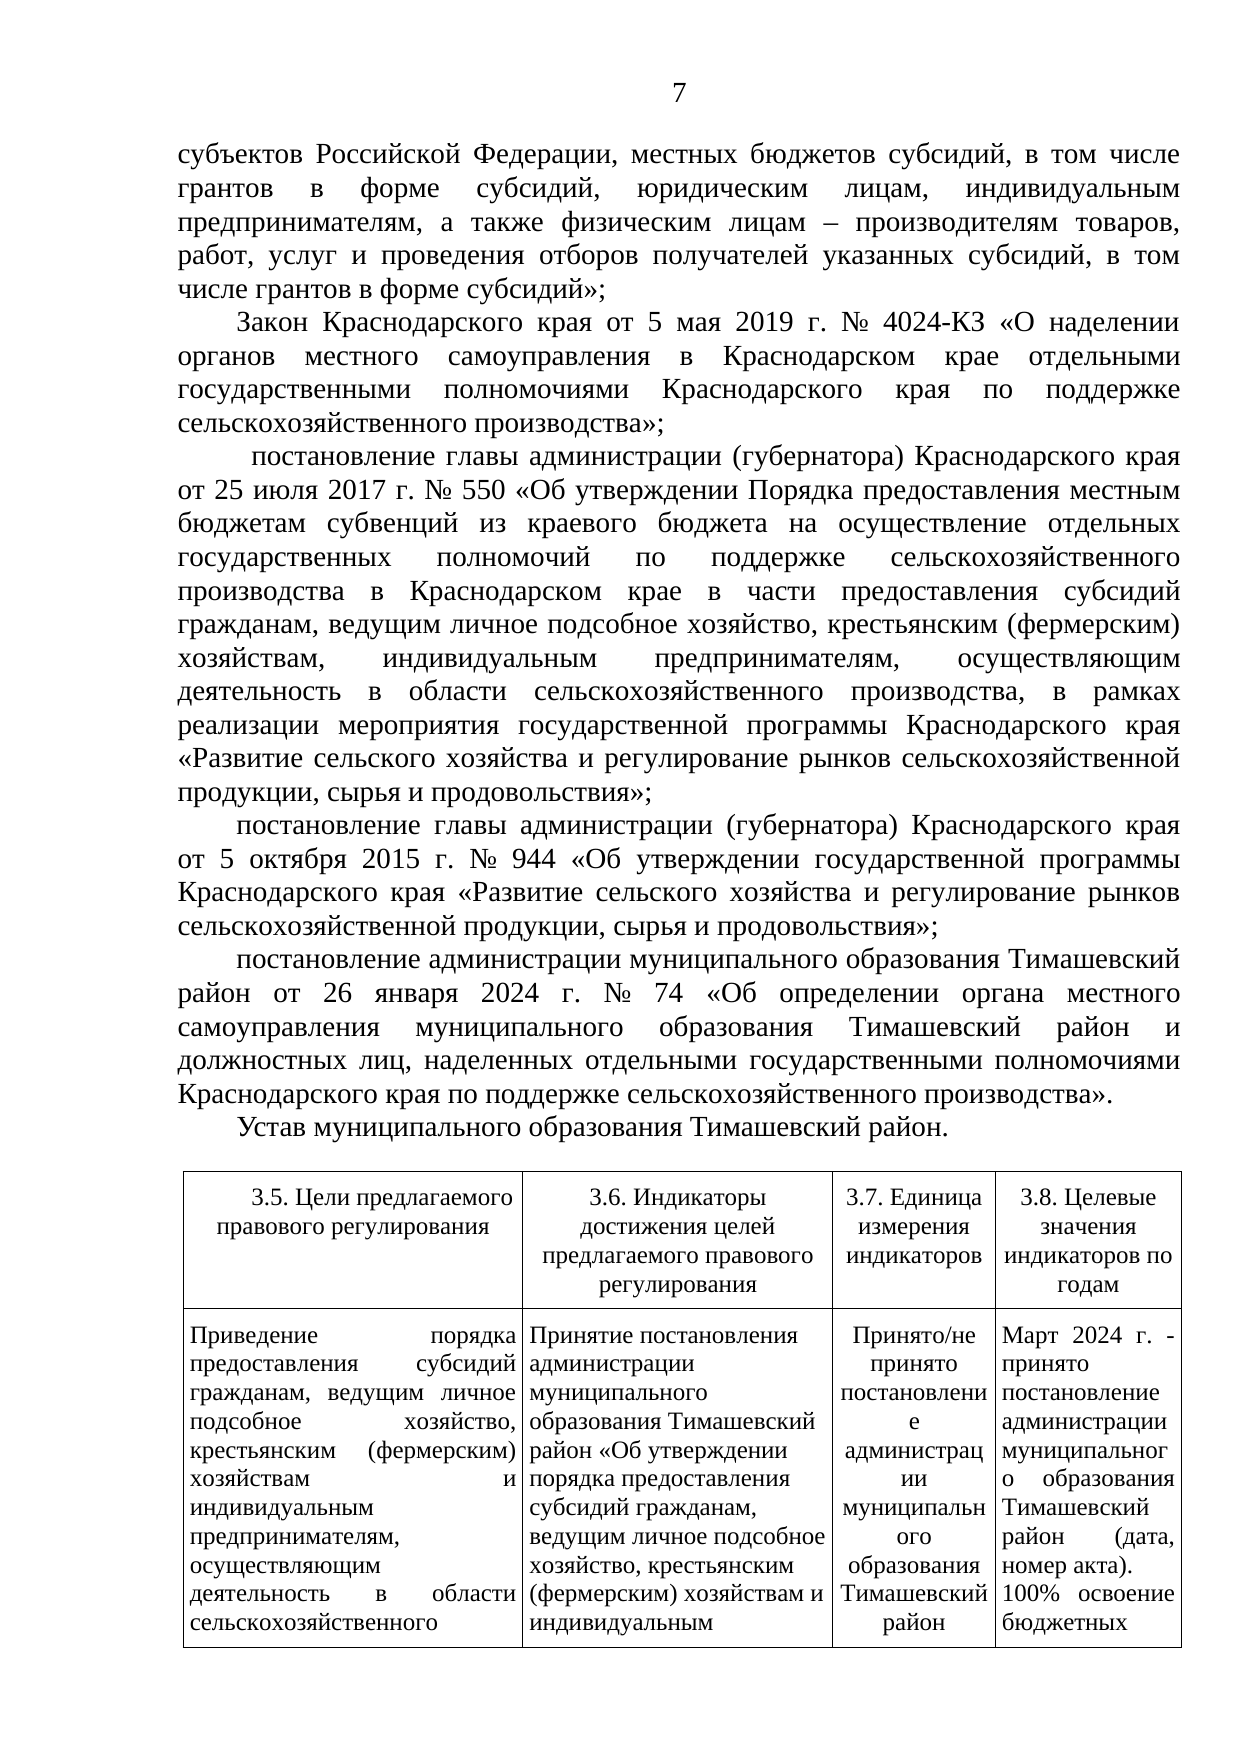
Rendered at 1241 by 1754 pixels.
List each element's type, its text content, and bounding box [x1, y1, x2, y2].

text Закон Краснодарского края от 5 мая 2019 г. № 4024-КЗ «О наделении органов местного самоуправления в Краснодарском крае отдельными государственными полномочиями Краснодарского края по поддержке сельскохозяйственного производства»; [177, 304, 1181, 438]
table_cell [523, 1309, 832, 1647]
text постановление главы администрации (губернатора) Краснодарского края от 25 июля 2017 г. № 550 «Об утверждении Порядка предоставления местным бюджетам субвенций из краевого бюджета на осуществление отдельных государственных полномочий по поддержке сельскохозяйственного производства в Краснодарском крае в части предоставления субсидий гражданам, ведущим личное подсобное хозяйство, крестьянским (фермерским) хозяйствам, индивидуальным предпринимателям, осуществляющим деятельность в области сельскохозяйственного производства, в рамках реализации мероприятия государственной программы Краснодарского края «Развитие сельского хозяйства и регулирование рынков сельскохозяйственной продукции, сырья и продовольствия»; [177, 438, 1181, 807]
table_header 3.5. Цели предлагаемого правового регулирования [184, 1172, 522, 1308]
text постановление администрации муниципального образования Тимашевский район от 26 января 2024 г. № 74 «Об определении органа местного самоуправления муниципального образования Тимашевский район и должностных лиц, наделенных отдельными государственными полномочиями Краснодарского края по поддержке сельскохозяйственного производства». [177, 942, 1181, 1109]
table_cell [833, 1309, 995, 1647]
text постановление главы администрации (губернатора) Краснодарского края от 5 октября 2015 г. № 944 «Об утверждении государственной программы Краснодарского края «Развитие сельского хозяйства и регулирование рынков сельскохозяйственной продукции, сырья и продовольствия»; [177, 807, 1181, 942]
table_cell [996, 1309, 1181, 1647]
table_header 3.8. Целевые значения индикаторов по годам [996, 1172, 1181, 1308]
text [177, 137, 1181, 304]
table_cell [184, 1309, 522, 1647]
table_header 3.6. Индикаторы достижения целей предлагаемого правового регулирования [523, 1172, 832, 1308]
table_header 3.7. Единица измерения индикаторов [833, 1172, 995, 1308]
text Устав муниципального образования Тимашевский район. [177, 1109, 1181, 1143]
